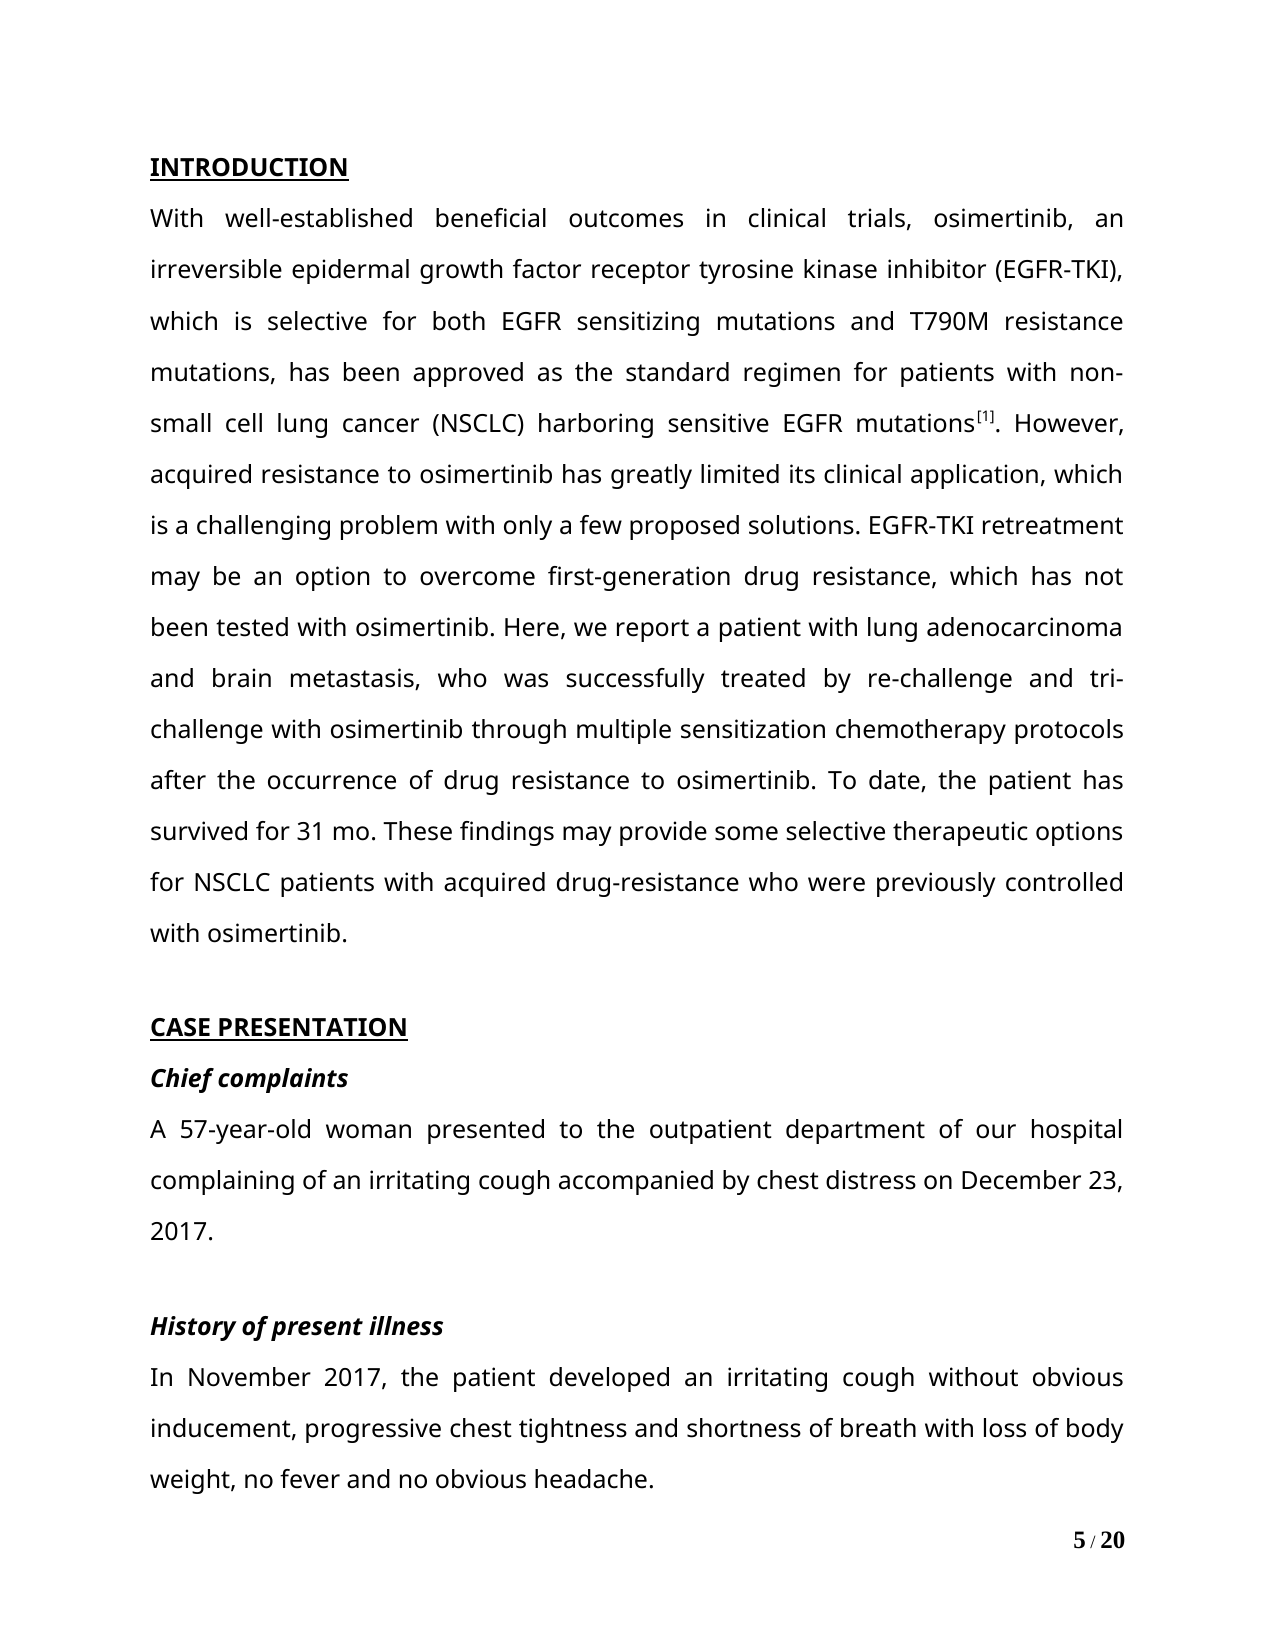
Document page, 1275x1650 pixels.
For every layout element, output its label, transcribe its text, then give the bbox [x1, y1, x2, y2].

text Chief complaints [150, 1061, 1125, 1095]
text CASE PRESENTATION [150, 1010, 1125, 1044]
text INTRODUCTION [150, 150, 1125, 184]
text History of present illness [150, 1308, 1125, 1342]
text With well-established beneficial outcomes in clinical trials, osimertinib, an irreversible epidermal growth factor receptor tyrosine kinase inhibitor (EGFR-TKI), which is selective for both EGFR sensitizing mutations and T790M resistance mutations, has been approved as the standard regimen for patients with non-small cell lung cancer (NSCLC) harboring sensitive EGFR mutations[1]. However, acquired resistance to osimertinib has greatly limited its clinical application, which is a challenging problem with only a few proposed solutions. EGFR-TKI retreatment may be an option to overcome first-generation drug resistance, which has not been tested with osimertinib. Here, we report a patient with lung adenocarcinoma and brain metastasis, who was successfully treated by re-challenge and tri-challenge with osimertinib through multiple sensitization chemotherapy protocols after the occurrence of drug resistance to osimertinib. To date, the patient has survived for 31 mo. These findings may provide some selective therapeutic options for NSCLC patients with acquired drug-resistance who were previously controlled with osimertinib. [150, 201, 1125, 950]
text In November 2017, the patient developed an irritating cough without obvious inducement, progressive chest tightness and shortness of breath with loss of body weight, no fever and no obvious headache. [150, 1359, 1125, 1495]
text A 57-year-old woman presented to the outpatient department of our hospital complaining of an irritating cough accompanied by chest distress on December 23, 2017. [150, 1112, 1125, 1248]
